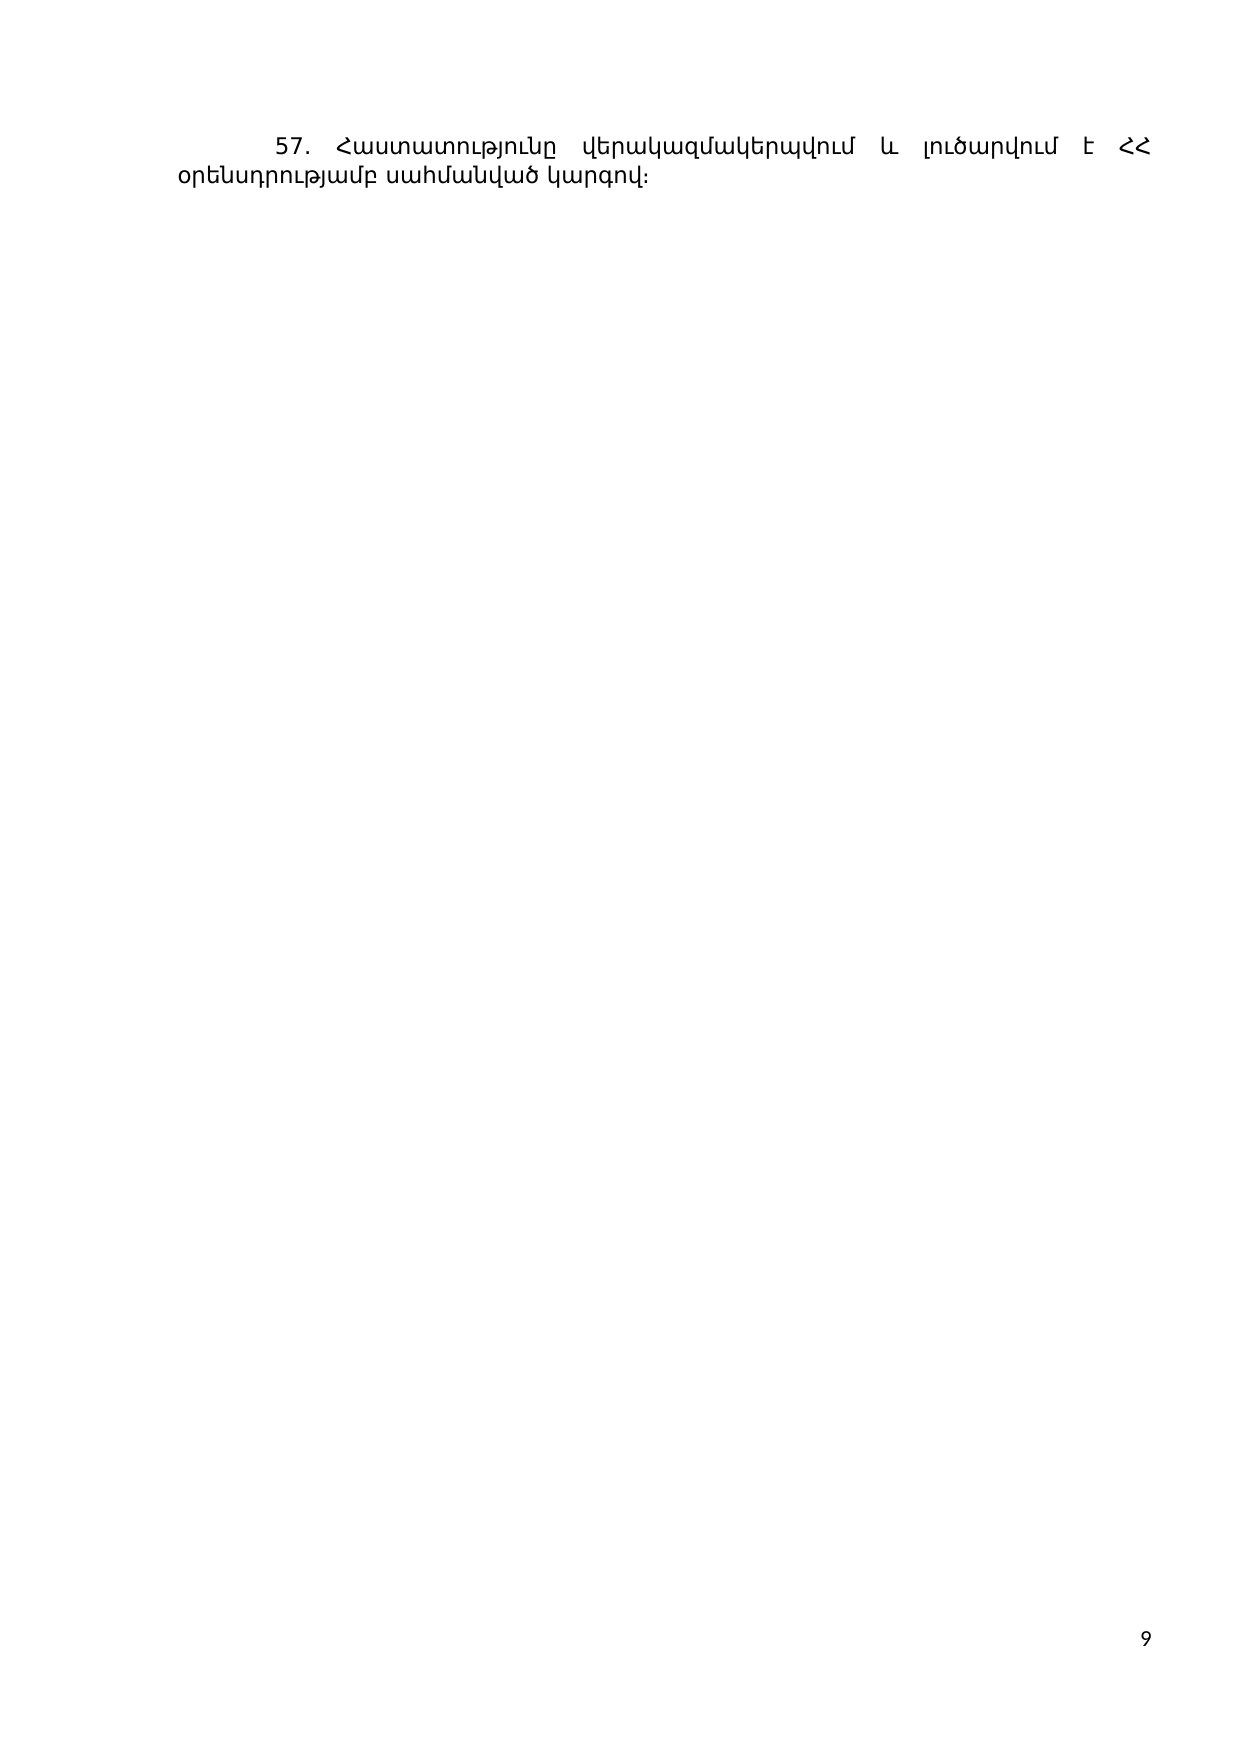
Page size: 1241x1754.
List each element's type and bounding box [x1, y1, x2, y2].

text [177, 102, 1152, 188]
